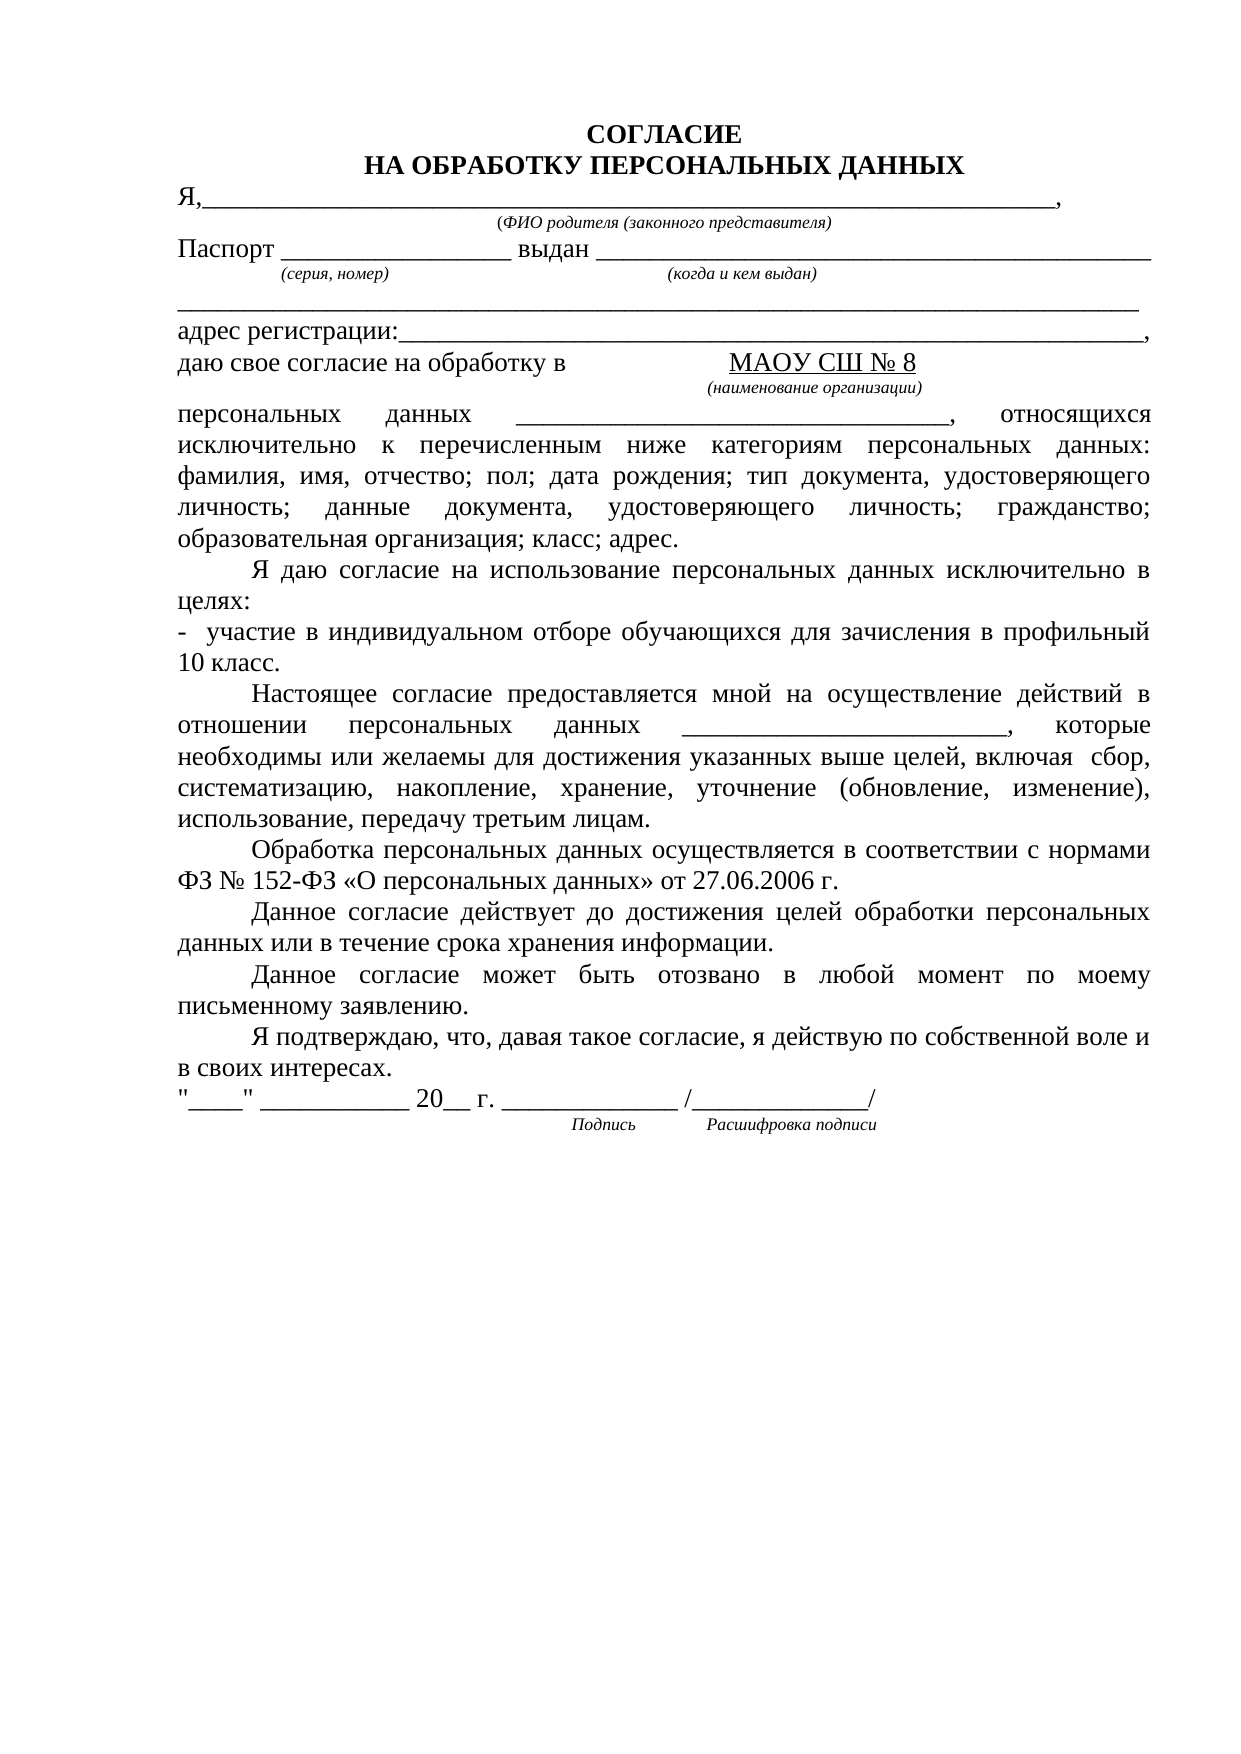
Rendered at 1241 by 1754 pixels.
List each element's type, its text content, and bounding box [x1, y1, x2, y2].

text персональных данных ________________________________, относящихся исключительно к перечисленным ниже категориям персональных данных: фамилия, имя, отчество; пол; дата рождения; тип документа, удостоверяющего личность; данные документа, удостоверяющего личность; гражданство; образовательная организация; класс; адрес. [177, 397, 1152, 553]
text Я,_______________________________________________________________, [177, 180, 1152, 212]
text Данное согласие действует до достижения целей обработки персональных данных или в течение срока хранения информации. [177, 895, 1152, 958]
text СОГЛАСИЕ [177, 118, 1152, 149]
text - участие в индивидуальном отборе обучающихся для зачисления в профильный 10 класс. [177, 615, 1152, 677]
text (серия, номер) (когда и кем выдан) [177, 263, 1152, 283]
text Я подтверждаю, что, давая такое согласие, я действую по собственной воле и в своих интересах. [177, 1020, 1152, 1082]
text Паспорт _________________ выдан _________________________________________ [177, 232, 1152, 263]
text Подпись Расшифровка подписи [177, 1113, 1152, 1134]
text _______________________________________________________________________ [177, 283, 1152, 314]
text Я даю согласие на использование персональных данных исключительно в целях: [177, 553, 1152, 615]
text даю свое согласие на обработку в МАОУ СШ № 8 [177, 346, 1152, 377]
text адрес регистрации:_______________________________________________________, [177, 314, 1152, 346]
text (наименование организации) [177, 377, 1152, 397]
text Данное согласие может быть отозвано в любой момент по моему письменному заявлению. [177, 958, 1152, 1020]
text НА ОБРАБОТКУ ПЕРСОНАЛЬНЫХ ДАННЫХ [177, 149, 1152, 180]
text (ФИО родителя (законного представителя) [177, 212, 1152, 232]
text Настоящее согласие предоставляется мной на осуществление действий в отношении персональных данных ________________________, которые необходимы или желаемы для достижения указанных выше целей, включая сбор, систематизацию, накопление, хранение, уточнение (обновление, изменение), использование, передачу третьим лицам. [177, 677, 1152, 833]
text Обработка персональных данных осуществляется в соответствии с нормами ФЗ № 152-ФЗ «О персональных данных» от 27.06.2006 г. [177, 833, 1152, 895]
text "____" ___________ 20__ г. _____________ /_____________/ [177, 1082, 1152, 1113]
